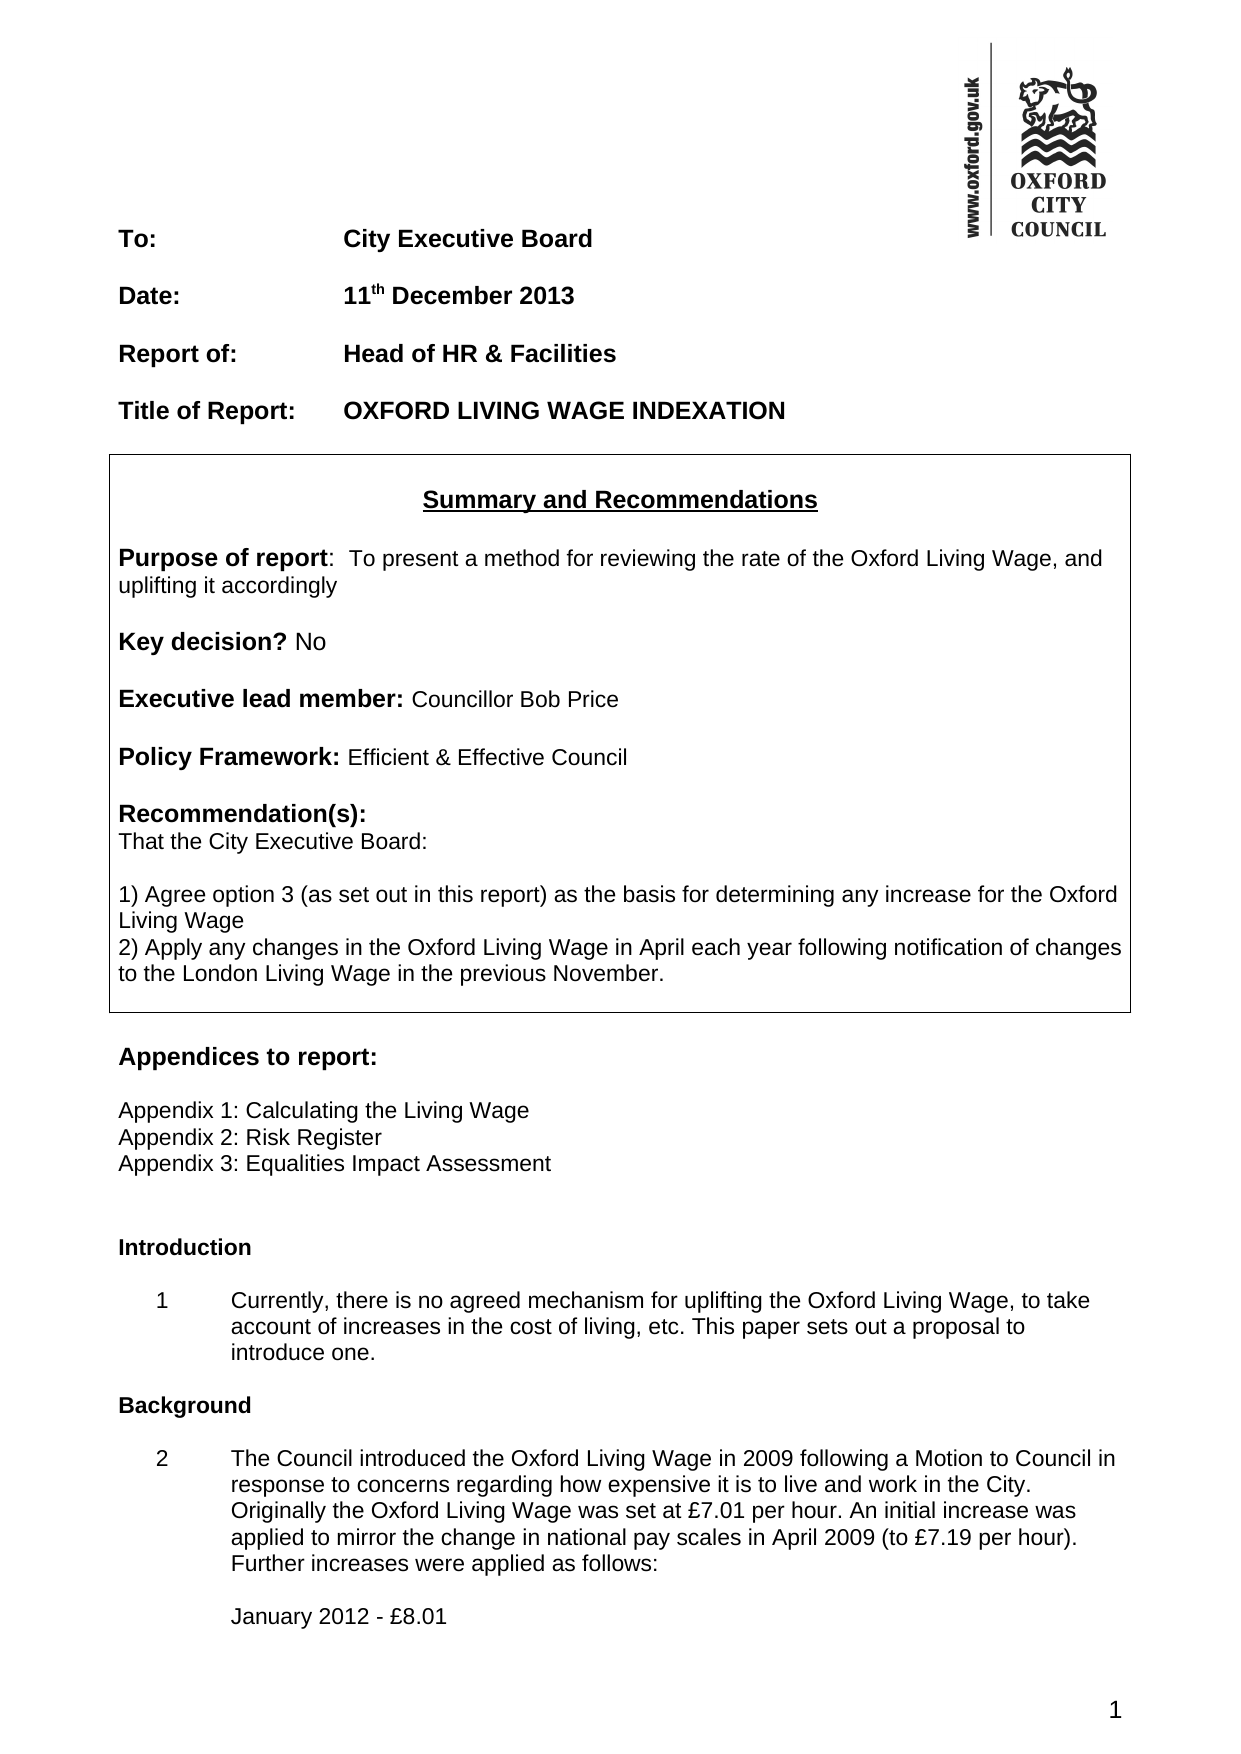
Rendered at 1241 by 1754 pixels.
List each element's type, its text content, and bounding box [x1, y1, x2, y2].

text Appendix 1: Calculating the Living Wage [118, 1097, 1122, 1124]
list The Council introduced the Oxford Living Wage in 2009 following a Motion to Council in response to concerns regarding how expensive it is to live and work in the City. Originally the Oxford Living Wage was set at £7.01 per hour. An initial increase was applied to mirror the change in national pay scales in April 2009 (to £7.19 per hour). Further increases were applied as follows: [156, 1445, 1122, 1577]
text 1) Agree option 3 (as set out in this report) as the basis for determining any increase for the Oxford Living Wage [118, 881, 1122, 933]
text 2) Apply any changes in the Oxford Living Wage in April each year following notification of changes to the London Living Wage in the previous November. [118, 933, 1122, 986]
text Introduction [118, 1234, 1122, 1260]
text Title of Report: OXFORD LIVING WAGE INDEXATION [118, 396, 1122, 425]
text Summary and Recommendations [118, 485, 1122, 514]
text Recommendation(s): [118, 799, 1122, 828]
text To: City Executive Board [118, 223, 943, 252]
text That the City Executive Board: [118, 828, 1122, 854]
list Currently, there is no agreed mechanism for uplifting the Oxford Living Wage, to take account of increases in the cost of living, etc. This paper sets out a proposal to introduce one. [156, 1287, 1122, 1366]
text Background [118, 1392, 1122, 1418]
text Report of: Head of HR & Facilities [118, 338, 1122, 367]
text Appendix 2: Risk Register [118, 1124, 1122, 1150]
text Purpose of report: To present a method for reviewing the rate of the Oxford Living Wage, and uplifting it accordingly [118, 543, 1122, 598]
picture [958, 37, 1113, 244]
text Policy Framework: Efficient & Effective Council [118, 742, 1122, 771]
text January 2012 - £8.01 [231, 1603, 1122, 1629]
text Key decision? No [118, 627, 1122, 656]
text Executive lead member: Councillor Bob Price [118, 684, 1122, 713]
text Appendix 3: Equalities Impact Assessment [118, 1150, 1122, 1176]
text Date: 11th December 2013 [118, 281, 1122, 310]
text Appendices to report: [118, 1042, 1122, 1071]
